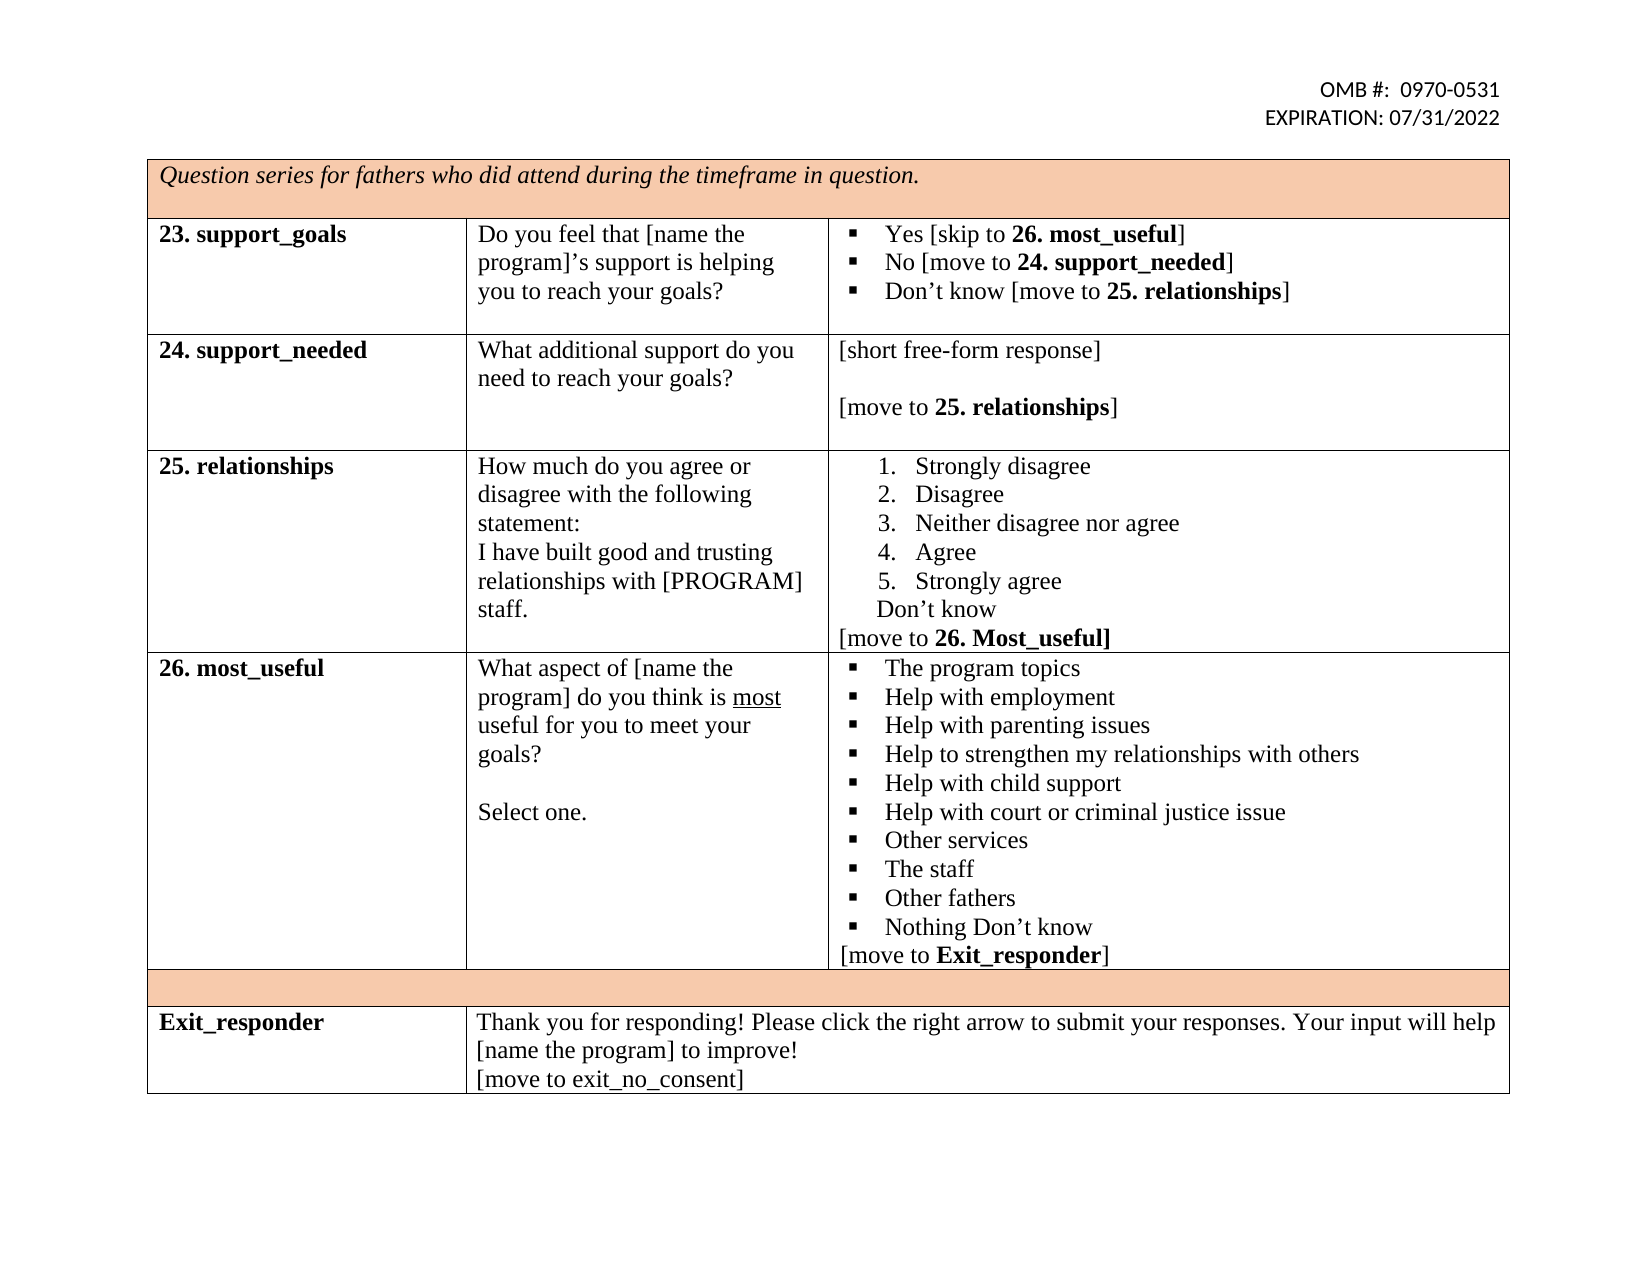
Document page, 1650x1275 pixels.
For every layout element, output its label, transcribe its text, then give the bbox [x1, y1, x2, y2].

table_cell The program topics Help with employment Help with parenting issues Help to strengthen my relationships with others Help with child support Help with court or criminal justice issue Other services The staff Other fathers Nothing Don’t know [move to Exit_responder] [829, 653, 1509, 969]
table_cell support_goals [148, 219, 466, 334]
table_cell What additional support do you need to reach your goals? [467, 335, 828, 450]
table_cell Do you feel that [name the program]’s support is helping you to reach your goals? [467, 219, 828, 334]
table_cell Question series for fathers who did attend during the timeframe in question. [148, 160, 1509, 218]
table_cell Yes [skip to 26. most_useful] No [move to 24. support_needed] Don’t know [move to 25. relationships] [829, 219, 1509, 334]
table_cell What aspect of [name the program] do you think is most useful for you to meet your goals? Select one. [467, 653, 828, 969]
table_cell [short free-form response] [move to 25. relationships] [829, 335, 1509, 450]
table_cell Thank you for responding! Please click the right arrow to submit your responses. Your input will help [name the program] to improve! [move to exit_no_consent] [467, 1007, 1509, 1093]
table_cell Strongly disagree Disagree Neither disagree nor agree Agree Strongly agree Don’t know [move to 26. Most_useful] [829, 451, 1509, 652]
table_cell relationships [148, 451, 466, 652]
table_cell most_useful [148, 653, 466, 969]
table_cell support_needed [148, 335, 466, 450]
table_cell [148, 970, 1509, 1006]
table_cell Exit_responder [148, 1007, 466, 1093]
table_cell How much do you agree or disagree with the following statement: I have built good and trusting relationships with [PROGRAM] staff. [467, 451, 828, 652]
